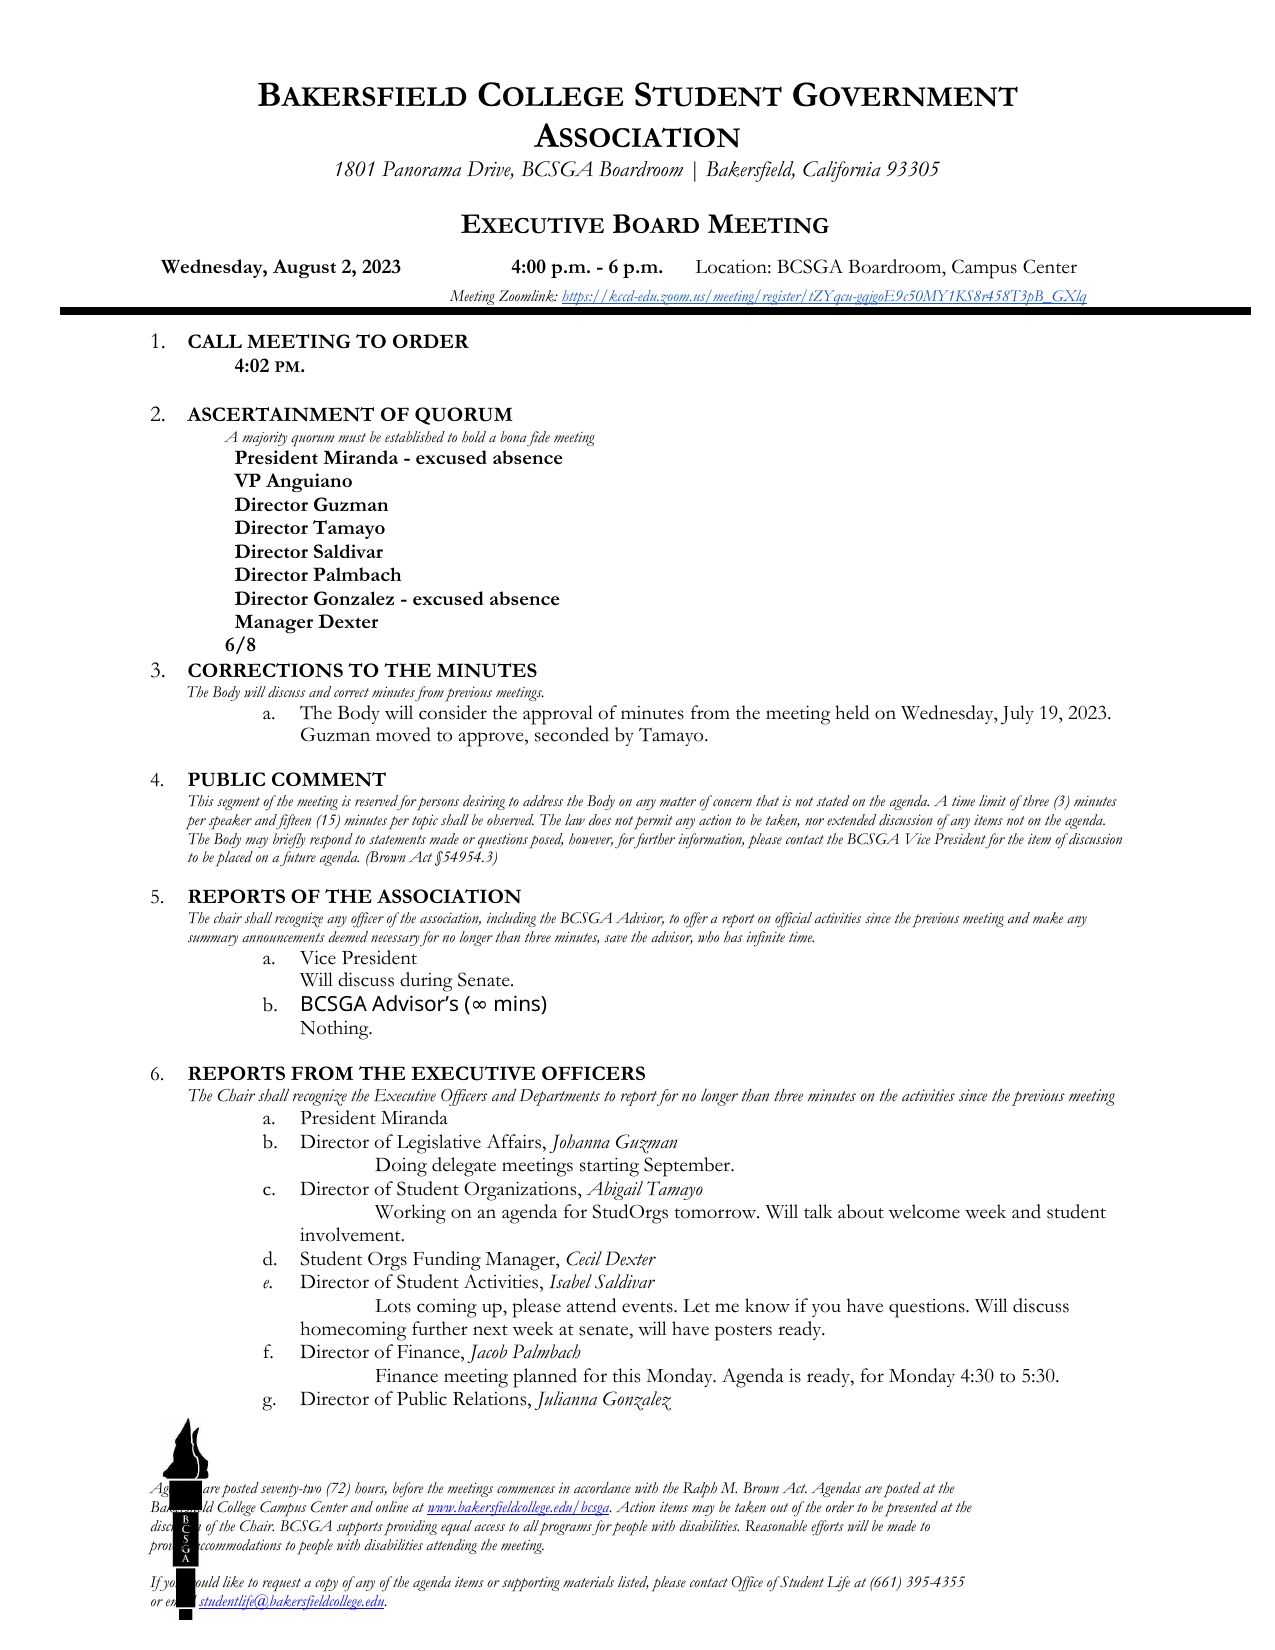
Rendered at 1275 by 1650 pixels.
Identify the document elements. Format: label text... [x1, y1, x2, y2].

text Director Guzman [234, 493, 1125, 517]
list The Body will consider the approval of minutes from the meeting held on Wednesday, July 19, 2023. [262, 702, 1125, 724]
text Finance meeting planned for this Monday. Agenda is ready, for Monday 4:30 to 5:30. [300, 1364, 1125, 1388]
list REPORTS FROM THE EXECUTIVE OFFICERS [150, 1062, 1125, 1086]
text Working on an agenda for StudOrgs tomorrow. Will talk about welcome week and student involvement. [300, 1200, 1125, 1247]
list Director of Student Organizations, Abigail Tamayo [262, 1177, 1125, 1200]
picture [162, 1418, 209, 1620]
text Nothing. [300, 1017, 1125, 1039]
list Director of Legislative Affairs, Johanna Guzman [262, 1130, 1125, 1153]
text Director Gonzalez - excused absence Manager Dexter [234, 587, 1125, 634]
text Doing delegate meetings starting September. [300, 1153, 1125, 1177]
list REPORTS OF THE ASSOCIATION [150, 886, 1125, 909]
list President Miranda [262, 1107, 1125, 1130]
list Director of Student Activities, Isabel Saldivar [262, 1271, 1125, 1294]
text This segment of the meeting is reserved for persons desiring to address the Body on any matter of concern that is not stated on the agenda. A time limit of three (3) minutes per speaker and fifteen (15) minutes per topic shall be observed. The law does not permit any action to be taken, nor extended discussion of any items not on the agenda. The Body may briefly respond to statements made or questions posed, however, for further information, please contact the BCSGA Vice President for the item of discussion to be placed on a future agenda. (Brown Act §54954.3) [187, 792, 1125, 867]
text 6/8 [225, 634, 1125, 657]
list CORRECTIONS TO THE MINUTES [150, 657, 1125, 683]
text Director Tamayo [234, 517, 1125, 540]
table_header 4:00 p.m. - 6 p.m. [491, 256, 684, 287]
text The Chair shall recognize the Executive Officers and Departments to report for no longer than three minutes on the activities since the previous meeting [150, 1086, 1125, 1107]
table_header Wednesday, August 2, 2023 [150, 256, 491, 287]
list Director of Public Relations, Julianna Gonzalez [262, 1388, 1125, 1411]
list Vice President [262, 947, 1125, 969]
text A majority quorum must be established to hold a bona fide meeting [187, 428, 1125, 446]
text President Miranda - excused absence [234, 446, 1125, 470]
text Will discuss during Senate. [300, 969, 1125, 991]
text 4:02 pm. [234, 355, 1125, 378]
text Executive Board Meeting [150, 209, 1125, 242]
list ASCERTAINMENT OF QUORUM [150, 402, 1125, 428]
list PUBLIC COMMENT [150, 769, 1125, 792]
text Director Saldivar [234, 540, 1125, 563]
list CALL MEETING TO ORDER [150, 329, 1125, 355]
text The Body will discuss and correct minutes from previous meetings. [150, 683, 1125, 702]
text The chair shall recognize any officer of the association, including the BCSGA Advisor, to offer a report on official activities since the previous meeting and make any summary announcements deemed necessary for no longer than three minutes, save the advisor, who has infinite time. [187, 909, 1125, 947]
list Student Orgs Funding Manager, Cecil Dexter [262, 1247, 1125, 1271]
text Director Palmbach [234, 563, 1125, 587]
text Lots coming up, please attend events. Let me know if you have questions. Will discuss homecoming further next week at senate, will have posters ready. [300, 1294, 1125, 1341]
text Meeting Zoomlink: https://kccd-edu.zoom.us/meeting/register/tZYqcu-gqjgoE9c50MY1KS8r458T3pB_GXlq [234, 287, 1125, 306]
text VP Anguiano [234, 470, 1125, 493]
text Guzman moved to approve, seconded by Tamayo. [300, 724, 1125, 745]
list Director of Finance, Jacob Palmbach [262, 1341, 1125, 1364]
table_header Location: BCSGA Boardroom, Campus Center [684, 256, 1125, 287]
